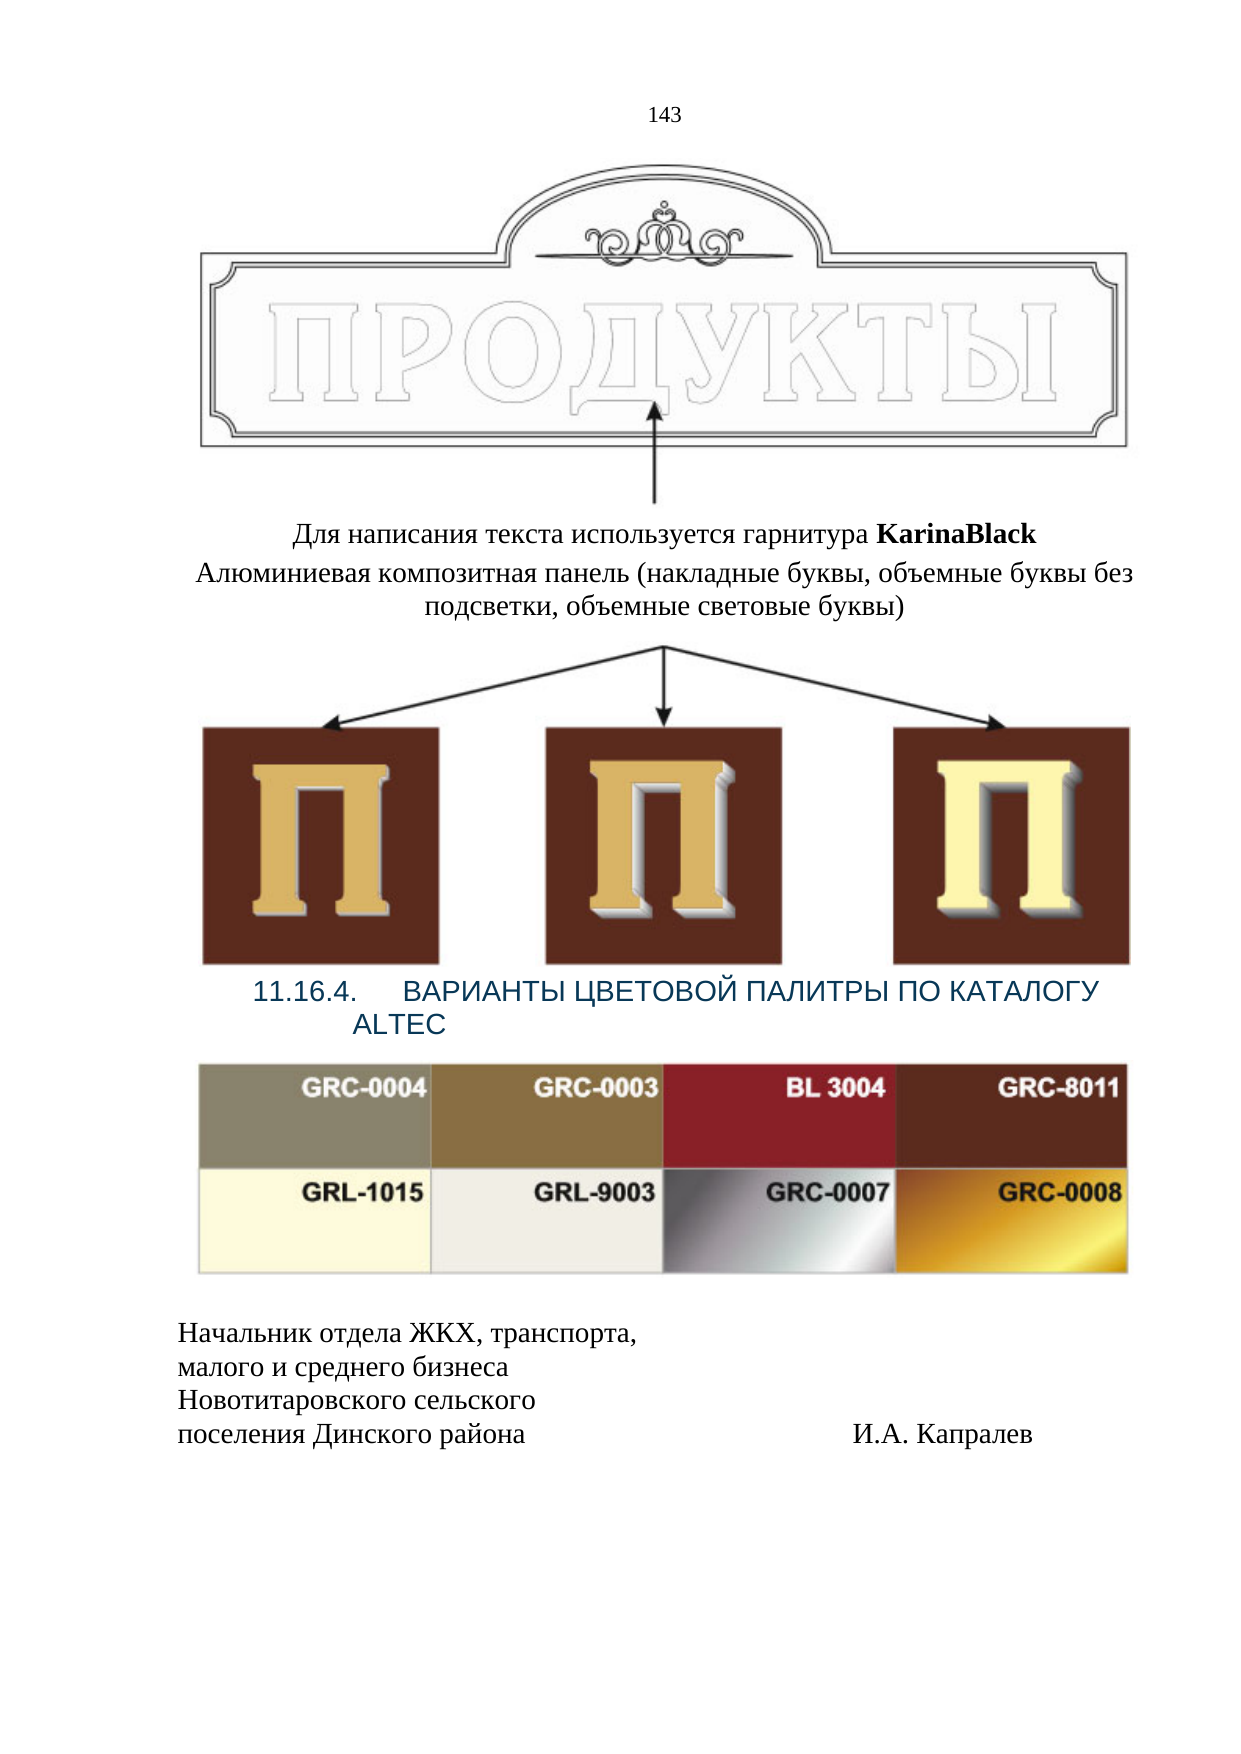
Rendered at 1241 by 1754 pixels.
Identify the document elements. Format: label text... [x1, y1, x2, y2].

picture [198, 641, 1131, 970]
text Для написания текста используется гарнитура KarinaBlack [177, 516, 1152, 550]
text Алюминиевая композитная панель (накладные буквы, объемные буквы без подсветки, объемные световые буквы) [177, 555, 1152, 622]
subtitle ВАРИАНТЫ ЦВЕТОВОЙ ПАЛИТРЫ ПО КАТАЛОГУ ALTEC [252, 973, 1152, 1041]
text Новотитаровского сельского [177, 1382, 1152, 1416]
picture [194, 1060, 1135, 1278]
text поселения Динского района И.А. Капралев [177, 1416, 1152, 1449]
picture [188, 158, 1141, 513]
text Начальник отдела ЖКХ, транспорта, [177, 1315, 1152, 1349]
text малого и среднего бизнеса [177, 1349, 1152, 1382]
